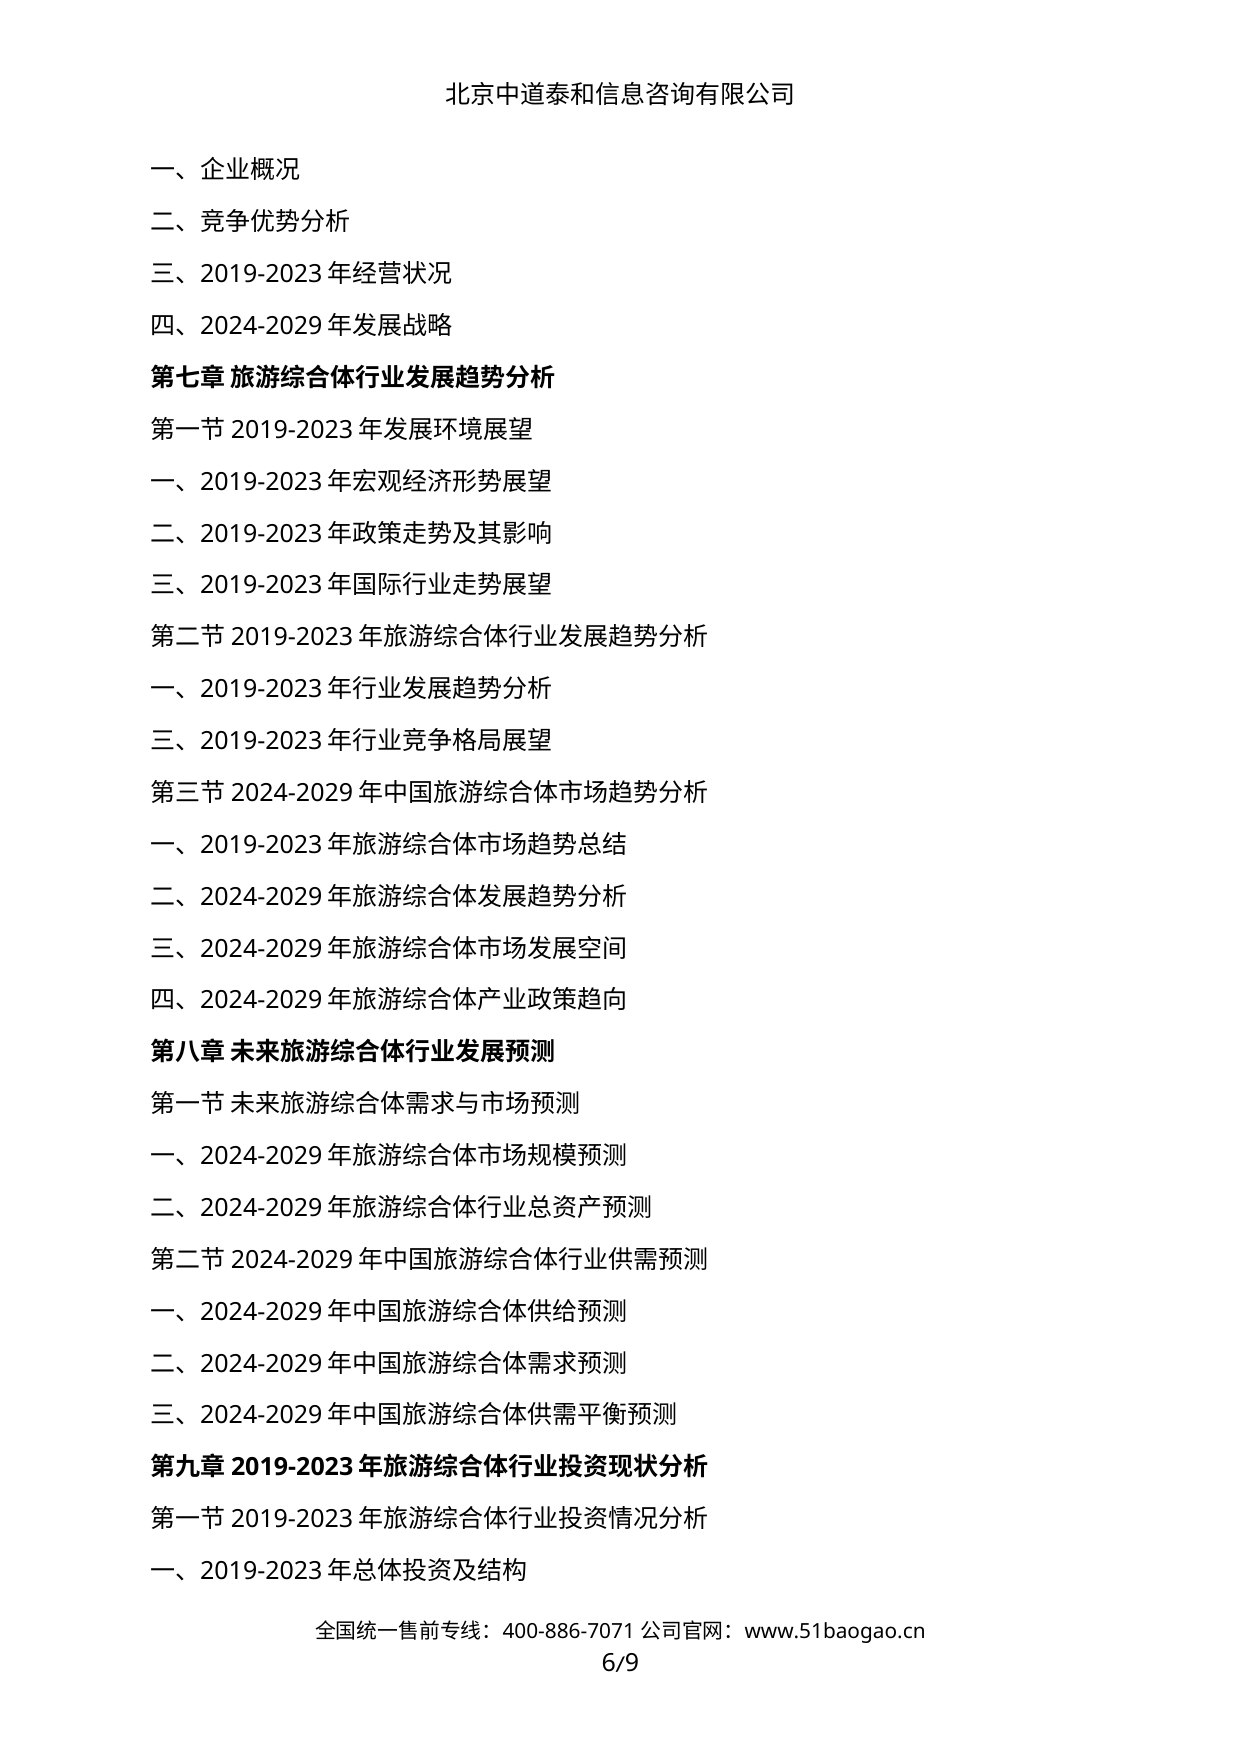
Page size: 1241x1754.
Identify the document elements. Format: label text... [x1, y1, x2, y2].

text 一、2019-2023年行业发展趋势分析 [150, 669, 1090, 705]
text 第三节 2024-2029年中国旅游综合体市场趋势分析 [150, 772, 1090, 809]
text 二、竞争优势分析 [150, 202, 1090, 238]
text 二、2024-2029年中国旅游综合体需求预测 [150, 1343, 1090, 1379]
text 二、2024-2029年旅游综合体发展趋势分析 [150, 876, 1090, 912]
text 一、2024-2029年旅游综合体市场规模预测 [150, 1136, 1090, 1172]
text 三、2019-2023年经营状况 [150, 254, 1090, 290]
text 第八章 未来旅游综合体行业发展预测 [150, 1032, 1090, 1068]
text 一、2019-2023年总体投资及结构 [150, 1551, 1090, 1587]
text 一、2024-2029年中国旅游综合体供给预测 [150, 1291, 1090, 1327]
text 第二节 2024-2029年中国旅游综合体行业供需预测 [150, 1239, 1090, 1276]
text 三、2024-2029年中国旅游综合体供需平衡预测 [150, 1395, 1090, 1431]
text 三、2019-2023年国际行业走势展望 [150, 565, 1090, 601]
text 二、2024-2029年旅游综合体行业总资产预测 [150, 1187, 1090, 1224]
text 一、2019-2023年旅游综合体市场趋势总结 [150, 824, 1090, 861]
text 四、2024-2029年旅游综合体产业政策趋向 [150, 980, 1090, 1016]
text 第二节 2019-2023年旅游综合体行业发展趋势分析 [150, 617, 1090, 653]
text 第七章 旅游综合体行业发展趋势分析 [150, 357, 1090, 394]
text 第一节 2019-2023年发展环境展望 [150, 409, 1090, 446]
text 第一节 2019-2023年旅游综合体行业投资情况分析 [150, 1499, 1090, 1535]
text 第一节 未来旅游综合体需求与市场预测 [150, 1084, 1090, 1120]
text 二、2019-2023年政策走势及其影响 [150, 513, 1090, 549]
text 三、2024-2029年旅游综合体市场发展空间 [150, 928, 1090, 964]
text 一、2019-2023年宏观经济形势展望 [150, 461, 1090, 497]
text 一、企业概况 [150, 150, 1090, 186]
text 第九章 2019-2023年旅游综合体行业投资现状分析 [150, 1447, 1090, 1483]
text 四、2024-2029年发展战略 [150, 306, 1090, 342]
text 三、2019-2023年行业竞争格局展望 [150, 721, 1090, 757]
